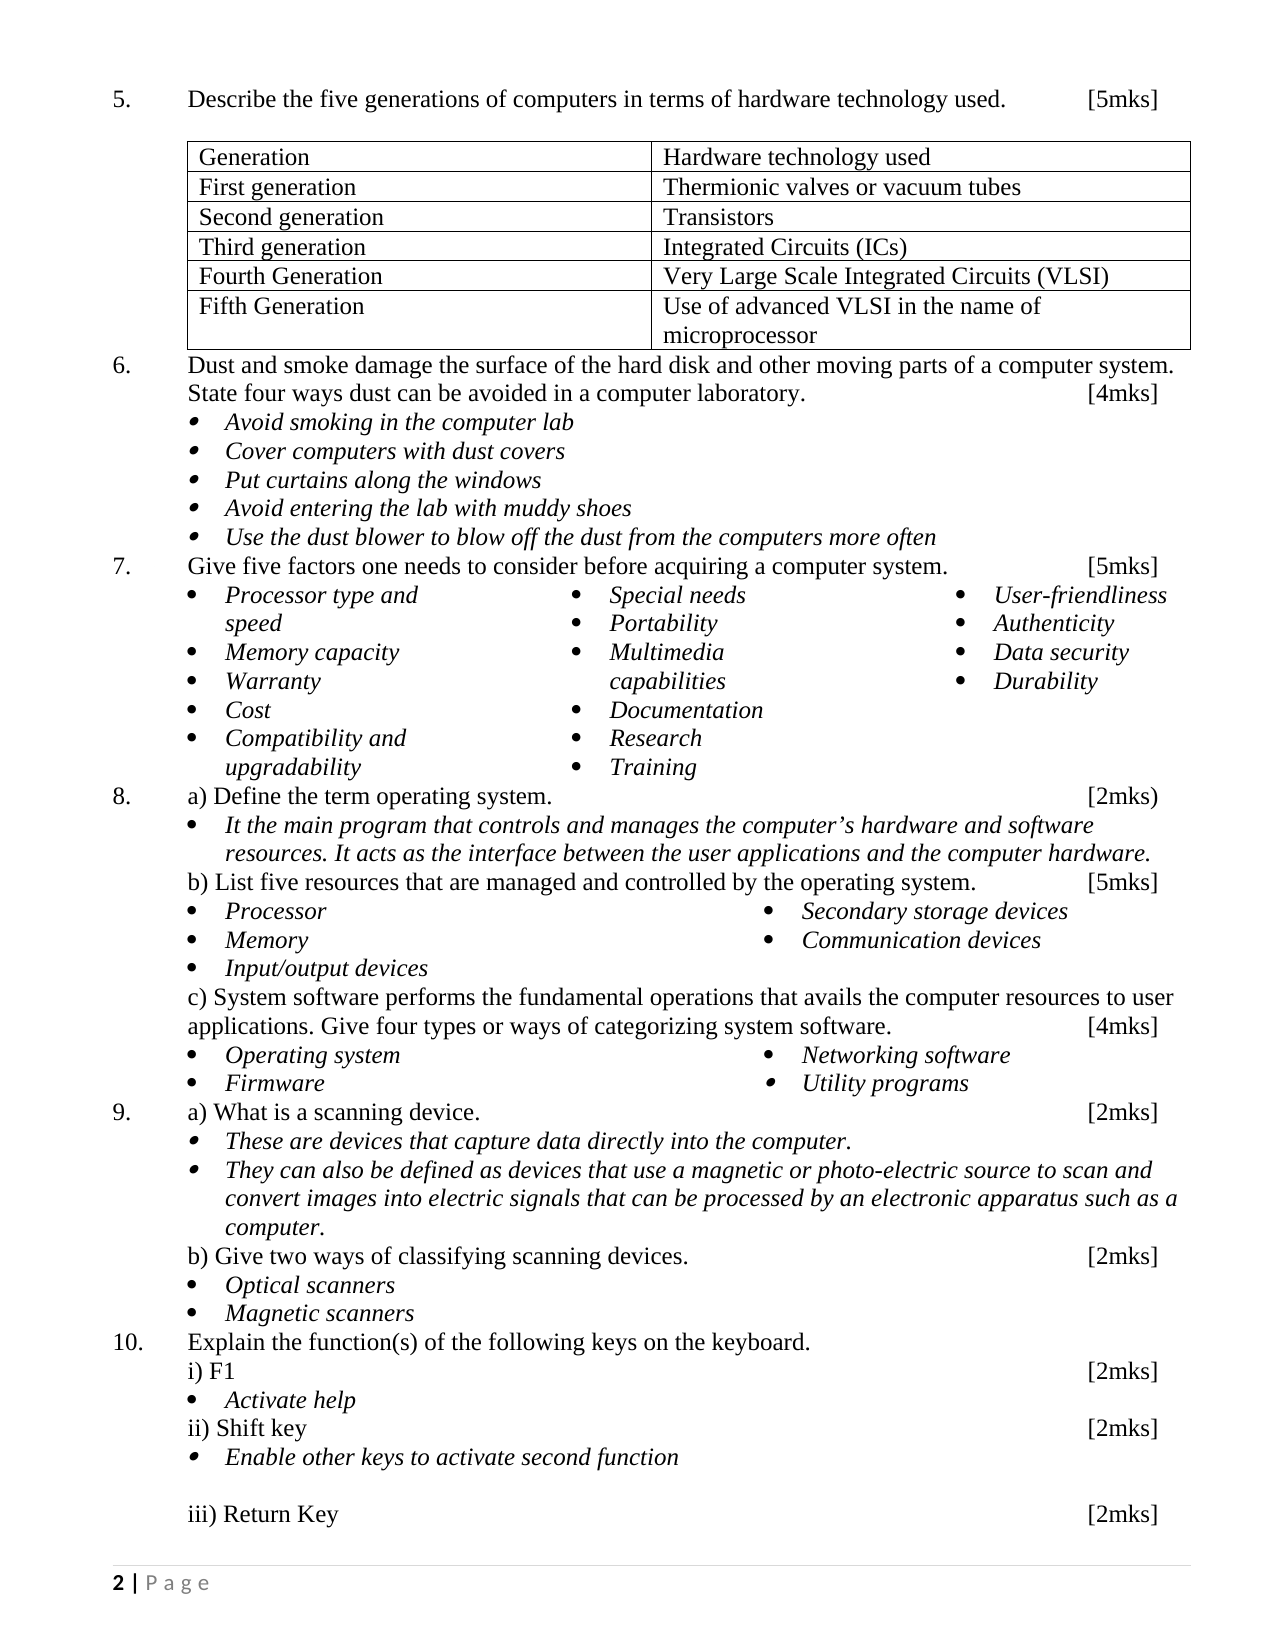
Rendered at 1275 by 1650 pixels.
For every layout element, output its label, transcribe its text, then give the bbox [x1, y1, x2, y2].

list Secondary storage devices [764, 896, 1191, 925]
list Processor [187, 896, 614, 925]
list Portability [572, 608, 806, 637]
list Avoid entering the lab with muddy shoes [187, 493, 1191, 522]
table_cell Thermionic valves or vacuum tubes [652, 172, 1190, 201]
table_cell Very Large Scale Integrated Circuits (VLSI) [652, 261, 1190, 290]
text 8. a) Define the term operating system. [2mks) [112, 781, 1191, 810]
text 6. Dust and smoke damage the surface of the hard disk and other moving parts of a computer system. State four ways dust can be avoided in a computer laboratory. [4mks] [112, 350, 1191, 407]
list Enable other keys to activate second function [187, 1442, 1191, 1471]
table_cell First generation [188, 172, 651, 201]
text i) F1 [2mks] [112, 1356, 1191, 1385]
table_cell Transistors [652, 202, 1190, 231]
table_cell Second generation [188, 202, 651, 231]
list Operating system [187, 1040, 614, 1068]
list Networking software [764, 1040, 1191, 1068]
list Input/output devices [187, 953, 614, 982]
text 9. a) What is a scanning device. [2mks] [112, 1097, 1191, 1126]
list Multimedia capabilities [572, 637, 806, 695]
list Compatibility and upgradability [187, 723, 422, 781]
text c) System software performs the fundamental operations that avails the computer resources to user applications. Give four types or ways of categorizing system software. [4mks] [187, 982, 1191, 1040]
list Avoid smoking in the computer lab [187, 407, 1191, 436]
list Cover computers with dust covers [187, 436, 1191, 465]
table_header Hardware technology used [652, 142, 1190, 171]
list Firmware [187, 1068, 614, 1097]
text iii) Return Key [2mks] [112, 1499, 1191, 1528]
list They can also be defined as devices that use a magnetic or photo-electric source to scan and convert images into electric signals that can be processed by an electronic apparatus such as a computer. [187, 1155, 1191, 1241]
list User-friendliness [956, 580, 1191, 608]
text b) Give two ways of classifying scanning devices. [2mks] [112, 1241, 1191, 1270]
text 5. Describe the five generations of computers in terms of hardware technology used. [5mks] [112, 84, 1191, 113]
list Optical scanners [187, 1270, 1191, 1298]
list Memory [187, 925, 614, 953]
list Durability [956, 666, 1191, 695]
table_cell Fourth Generation [188, 261, 651, 290]
list Utility programs [764, 1068, 1191, 1097]
table_cell Fifth Generation [188, 291, 651, 349]
list Use the dust blower to blow off the dust from the computers more often [187, 522, 1191, 551]
table_cell Third generation [188, 232, 651, 260]
list Cost [187, 695, 422, 723]
table_cell Use of advanced VLSI in the name of microprocessor [652, 291, 1190, 349]
list Training [572, 752, 806, 781]
list Research [572, 723, 806, 752]
table_cell Integrated Circuits (ICs) [652, 232, 1190, 260]
list Special needs [572, 580, 806, 608]
list Communication devices [764, 925, 1191, 953]
list Memory capacity [187, 637, 422, 666]
text ii) Shift key [2mks] [112, 1413, 1191, 1442]
list Data security [956, 637, 1191, 666]
list Activate help [187, 1385, 1191, 1413]
list Warranty [187, 666, 422, 695]
list These are devices that capture data directly into the computer. [187, 1126, 1191, 1155]
list Authenticity [956, 608, 1191, 637]
list Put curtains along the windows [187, 465, 1191, 493]
list It the main program that controls and manages the computer’s hardware and software resources. It acts as the interface between the user applications and the computer hardware. [187, 810, 1191, 867]
text 10. Explain the function(s) of the following keys on the keyboard. [112, 1327, 1191, 1356]
list Documentation [572, 695, 806, 723]
text b) List five resources that are managed and controlled by the operating system. [5mks] [150, 867, 1191, 896]
text 7. Give five factors one needs to consider before acquiring a computer system. [5mks] [112, 551, 1191, 580]
list Processor type and speed [187, 580, 422, 637]
list Magnetic scanners [187, 1298, 1191, 1327]
table_header Generation [188, 142, 651, 171]
